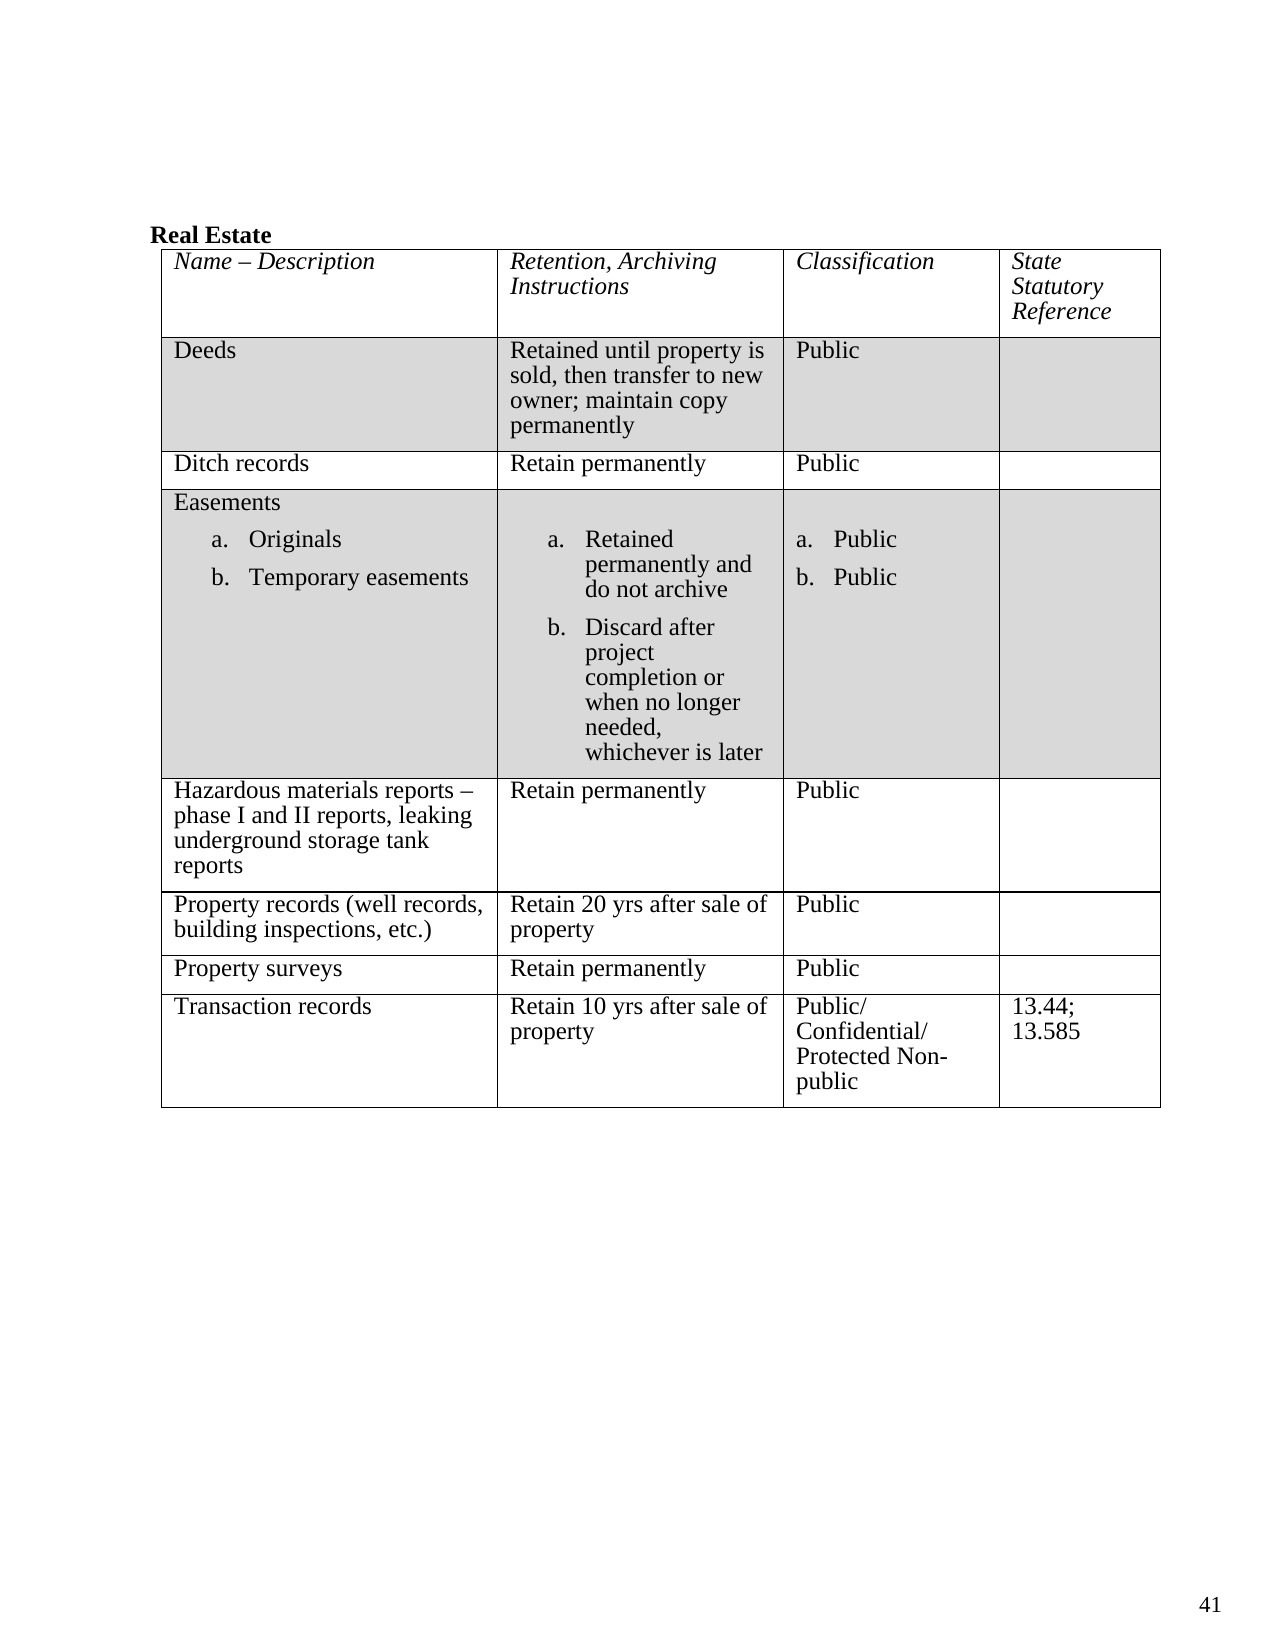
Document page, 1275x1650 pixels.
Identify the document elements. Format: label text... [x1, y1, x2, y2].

table_cell Hazardous materials reports – phase I and II reports, leaking underground storage tank reports [162, 779, 497, 891]
table_header State Statutory Reference [1000, 250, 1160, 337]
table_cell Public [784, 338, 999, 451]
table_cell [1000, 779, 1160, 891]
table_cell [1000, 452, 1160, 489]
table_header Name – Description [162, 250, 497, 337]
table_cell Retain 20 yrs after sale of property [498, 893, 783, 955]
table_cell 13.44; 13.585 [1000, 995, 1160, 1107]
table_cell Retained permanently and do not archive Discard after project completion or when no longer needed, whichever is later [498, 490, 783, 778]
table_cell Public [784, 956, 999, 993]
text Real Estate [150, 220, 1125, 249]
table_cell Public [784, 893, 999, 955]
table_cell Public [784, 452, 999, 489]
table_cell Public [784, 779, 999, 891]
table_cell Public/ Confidential/ Protected Non-public [784, 995, 999, 1107]
table_cell Public Public [784, 490, 999, 778]
table_cell [1000, 338, 1160, 451]
table_cell Ditch records [162, 452, 497, 489]
table_cell [1000, 956, 1160, 993]
table_cell Retain permanently [498, 779, 783, 891]
table_cell Property surveys [162, 956, 497, 993]
table_cell Easements Originals Temporary easements [162, 490, 497, 778]
table_cell Retain 10 yrs after sale of property [498, 995, 783, 1107]
table_cell Retain permanently [498, 956, 783, 993]
table_cell Transaction records [162, 995, 497, 1107]
table_header Retention, Archiving Instructions [498, 250, 783, 337]
table_cell Property records (well records, building inspections, etc.) [162, 893, 497, 955]
table_cell Deeds [162, 338, 497, 451]
table_header Classification [784, 250, 999, 337]
table_cell Retained until property is sold, then transfer to new owner; maintain copy permanently [498, 338, 783, 451]
table_cell Retain permanently [498, 452, 783, 489]
table_cell [1000, 490, 1160, 778]
table_cell [1000, 893, 1160, 955]
